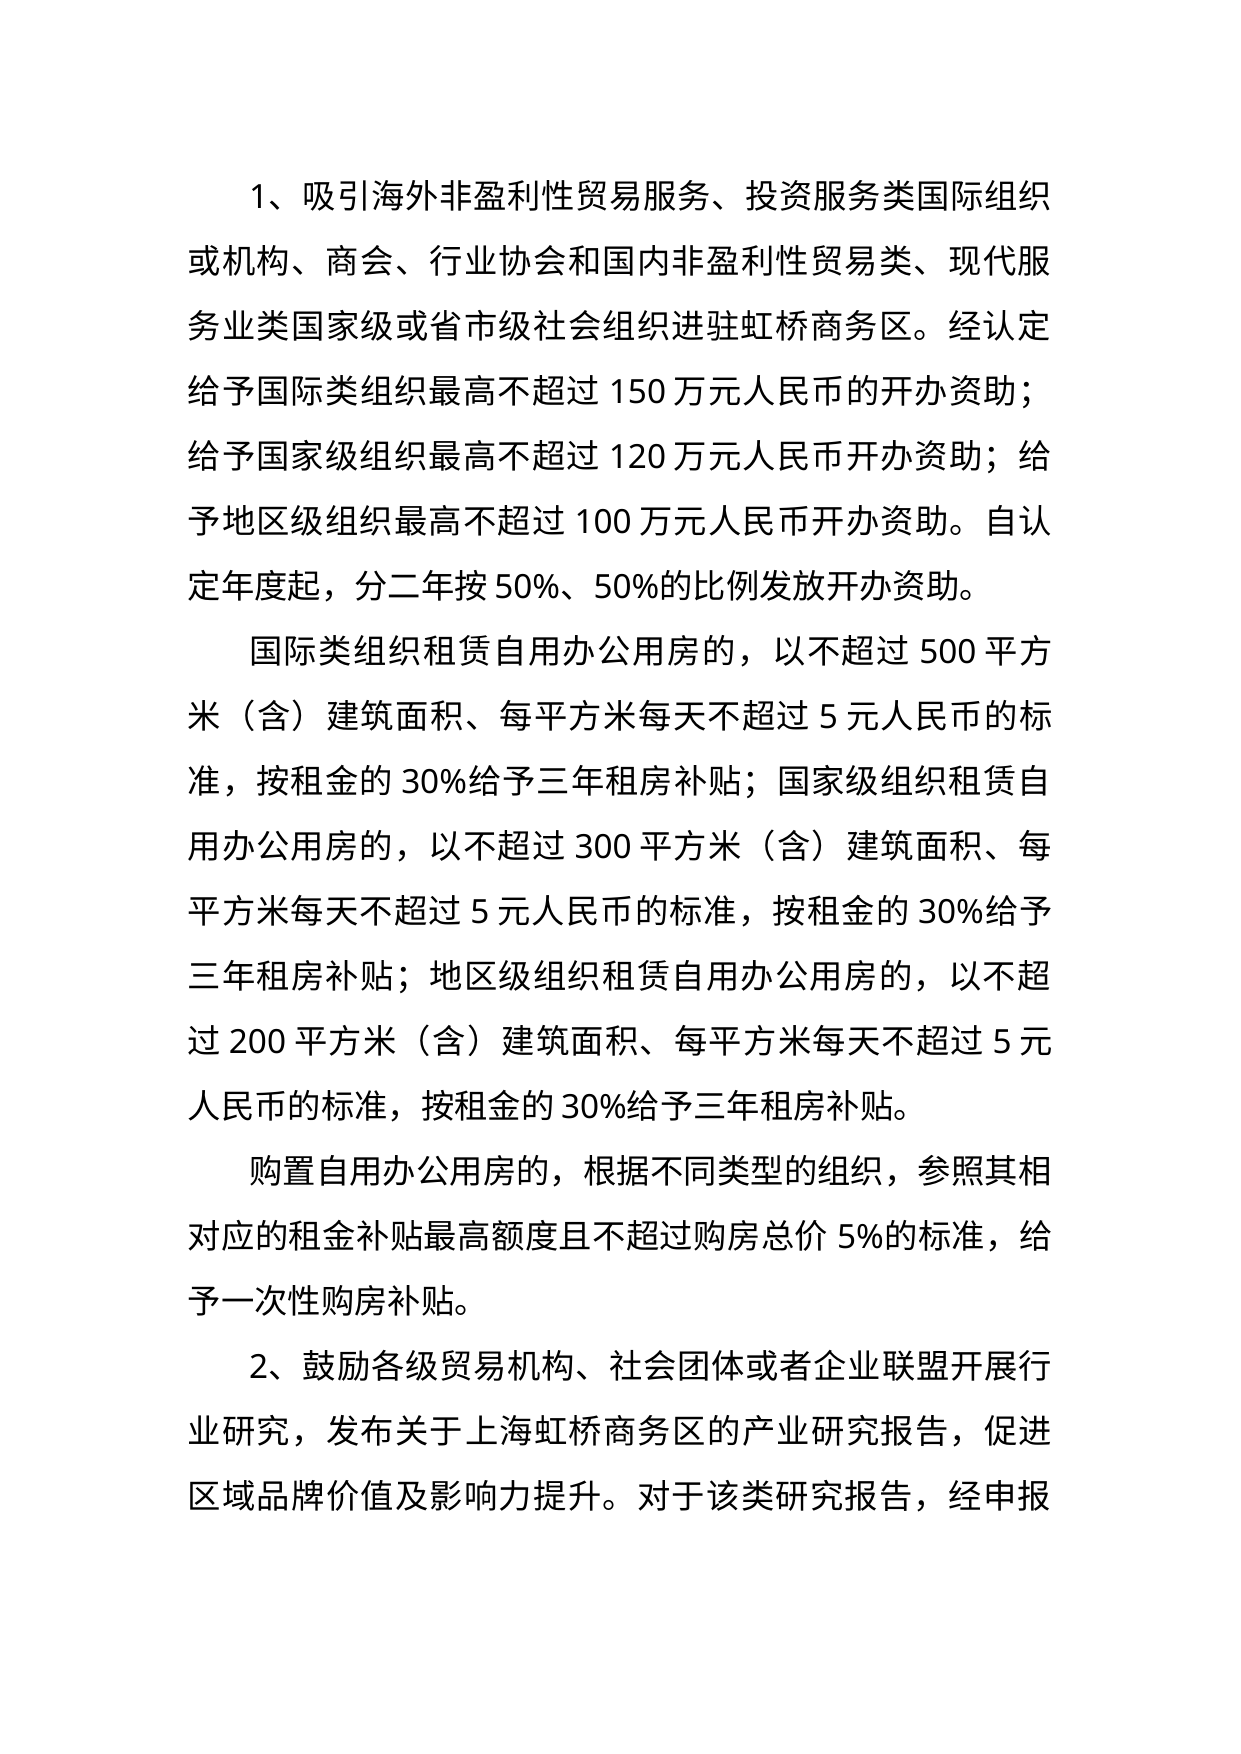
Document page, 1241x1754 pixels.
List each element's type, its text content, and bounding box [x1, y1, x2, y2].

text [187, 1332, 1053, 1527]
text 购置自用办公用房的，根据不同类型的组织，参照其相对应的租金补贴最高额度且不超过购房总价5%的标准，给予一次性购房补贴。 [187, 1137, 1053, 1332]
text 1、吸引海外非盈利性贸易服务、投资服务类国际组织或机构、商会、行业协会和国内非盈利性贸易类、现代服务业类国家级或省市级社会组织进驻虹桥商务区。经认定，给予国际类组织最高不超过150万元人民币的开办资助；给予国家级组织最高不超过120万元人民币开办资助；给予地区级组织最高不超过100万元人民币开办资助。自认定年度起，分二年按50%、50%的比例发放开办资助。 [187, 162, 1053, 617]
text 国际类组织租赁自用办公用房的，以不超过500平方米（含）建筑面积、每平方米每天不超过5元人民币的标准，按租金的30%给予三年租房补贴；国家级组织租赁自用办公用房的，以不超过300平方米（含）建筑面积、每平方米每天不超过5元人民币的标准，按租金的30%给予三年租房补贴；地区级组织租赁自用办公用房的，以不超过200平方米（含）建筑面积、每平方米每天不超过5元人民币的标准，按租金的30%给予三年租房补贴。 [187, 617, 1053, 1137]
